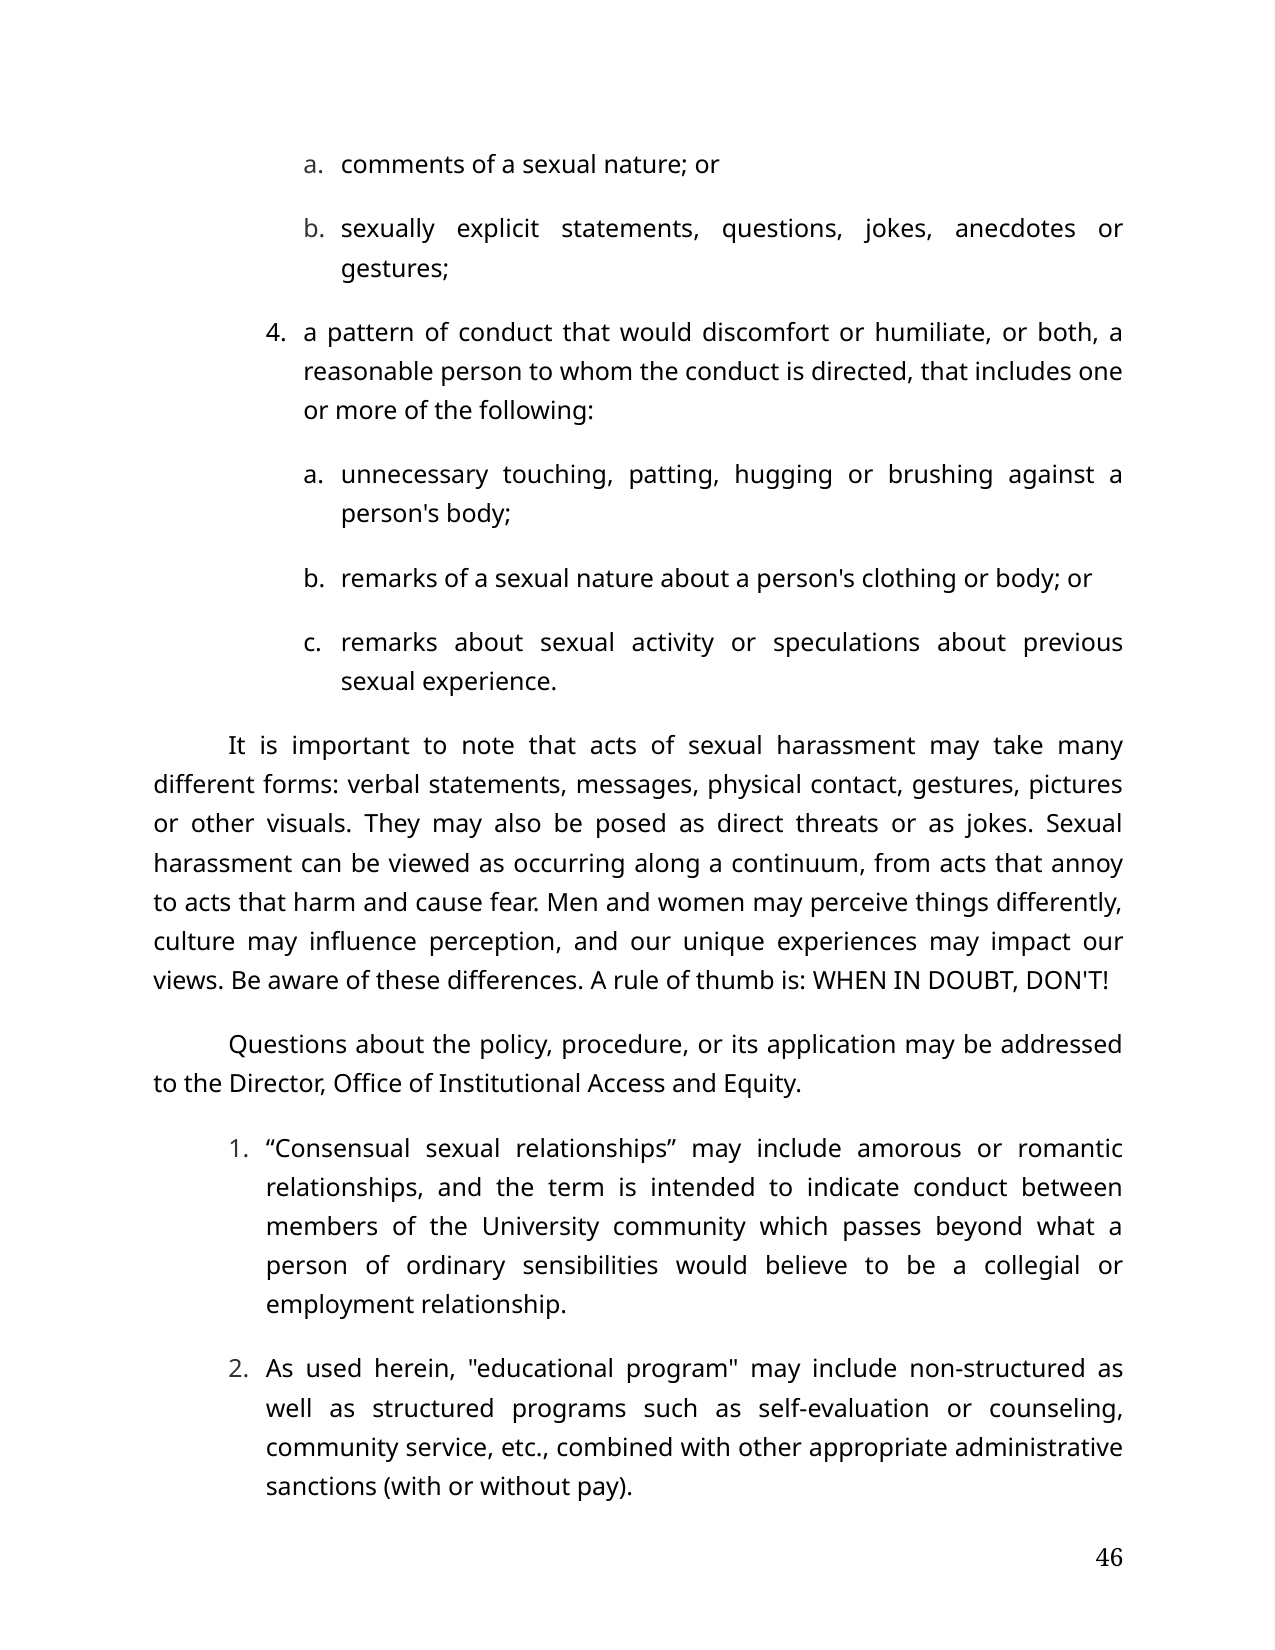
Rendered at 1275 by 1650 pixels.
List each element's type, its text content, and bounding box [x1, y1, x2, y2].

list remarks about sexual activity or speculations about previous sexual experience. [303, 624, 1124, 698]
list unnecessary touching, patting, hugging or brushing against a person's body; [303, 457, 1124, 530]
list sexually explicit statements, questions, jokes, anecdotes or gestures; [303, 211, 1124, 284]
list As used herein, "educational program" may include non-structured as well as structured programs such as self-evaluation or counseling, community service, etc., combined with other appropriate administrative sanctions (with or without pay). [228, 1351, 1124, 1503]
list comments of a sexual nature; or [303, 147, 1124, 181]
text It is important to note that acts of sexual harassment may take many different forms: verbal statements, messages, physical contact, gestures, pictures or other visuals. They may also be posed as direct threats or as jokes. Sexual harassment can be viewed as occurring along a continuum, from acts that annoy to acts that harm and cause fear. Men and women may perceive things differently, culture may influence perception, and our unique experiences may impact our views. Be aware of these differences. A rule of thumb is: WHEN IN DOUBT, DON'T! [153, 728, 1124, 997]
list “Consensual sexual relationships” may include amorous or romantic relationships, and the term is intended to indicate conduct between members of the University community which passes beyond what a person of ordinary sensibilities would believe to be a collegial or employment relationship. [228, 1130, 1124, 1321]
text Questions about the policy, procedure, or its application may be addressed to the Director, Office of Institutional Access and Equity. [153, 1027, 1124, 1100]
list remarks of a sexual nature about a person's clothing or body; or [303, 560, 1124, 594]
list a pattern of conduct that would discomfort or humiliate, or both, a reasonable person to whom the conduct is directed, that includes one or more of the following: [266, 314, 1124, 427]
